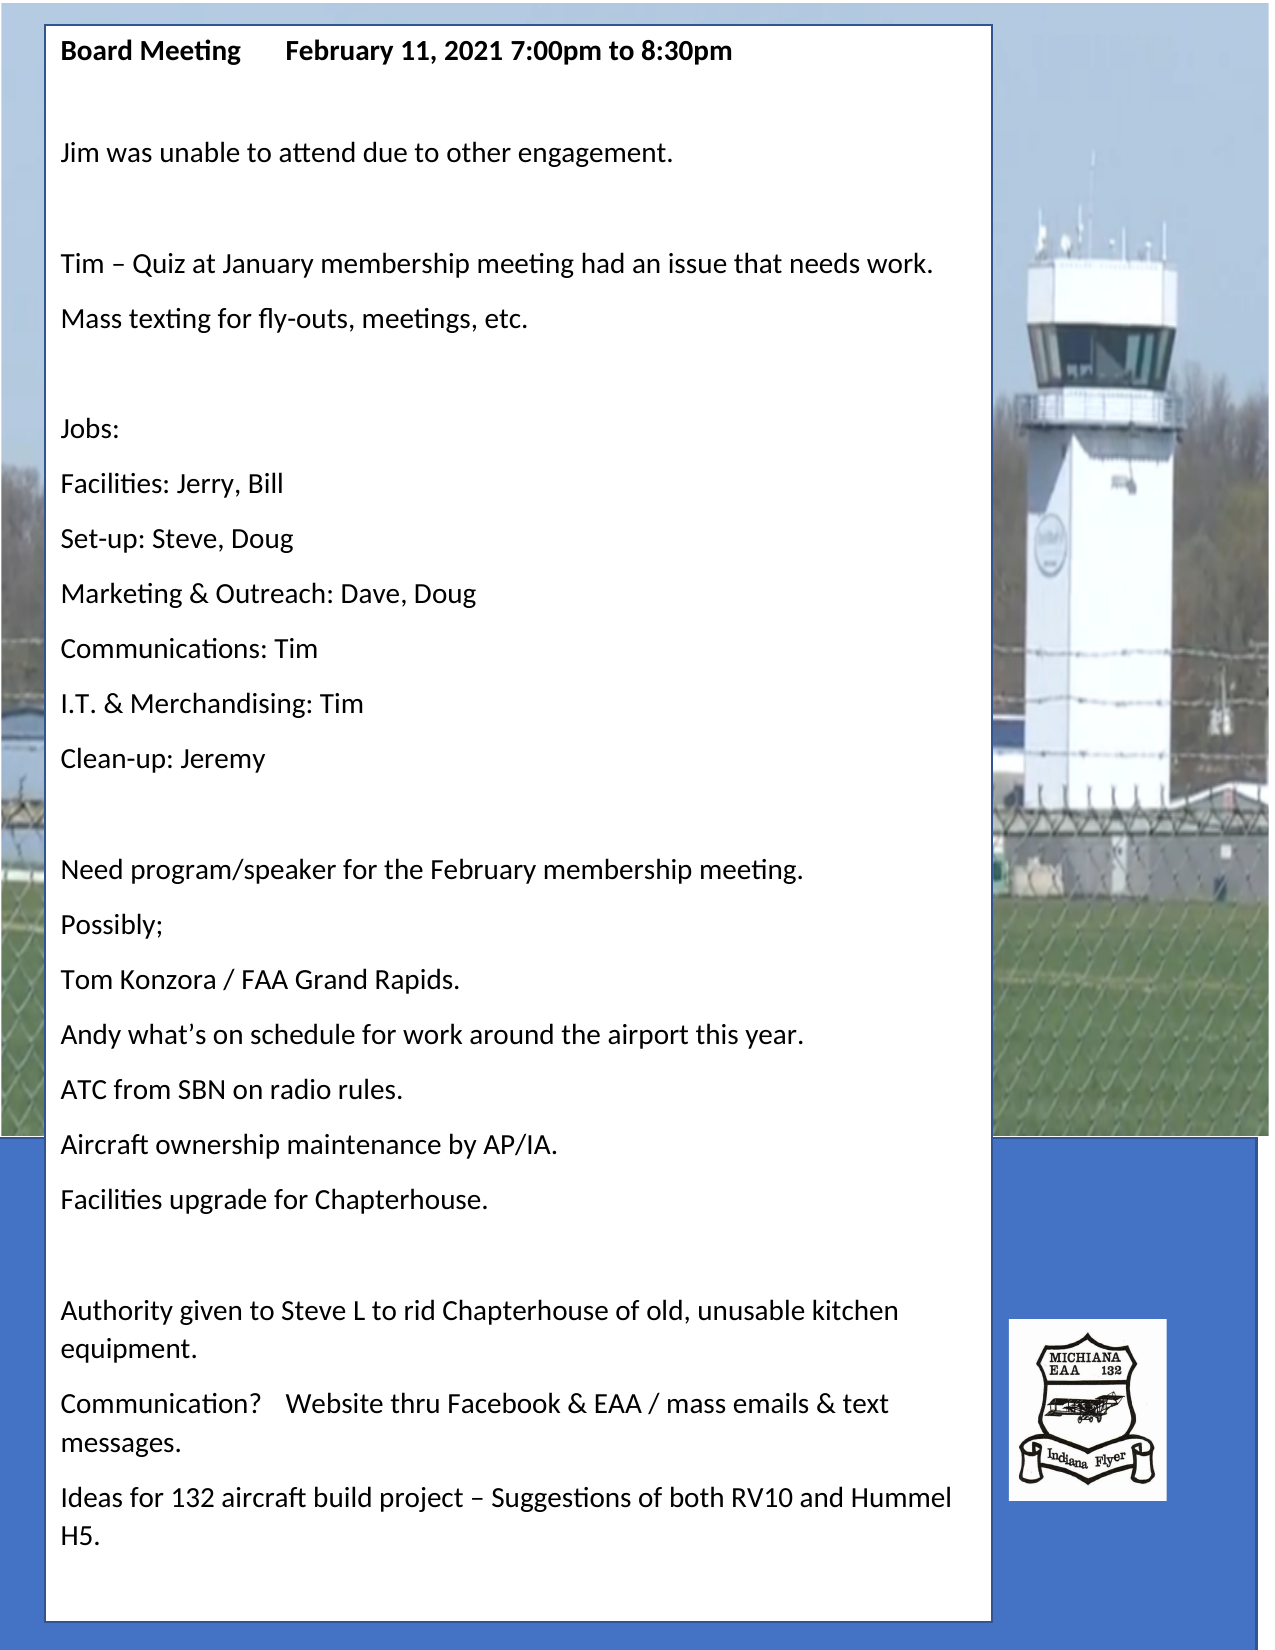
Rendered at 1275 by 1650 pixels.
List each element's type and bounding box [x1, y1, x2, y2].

picture [0, 3, 1268, 1134]
picture [1008, 1319, 1167, 1501]
